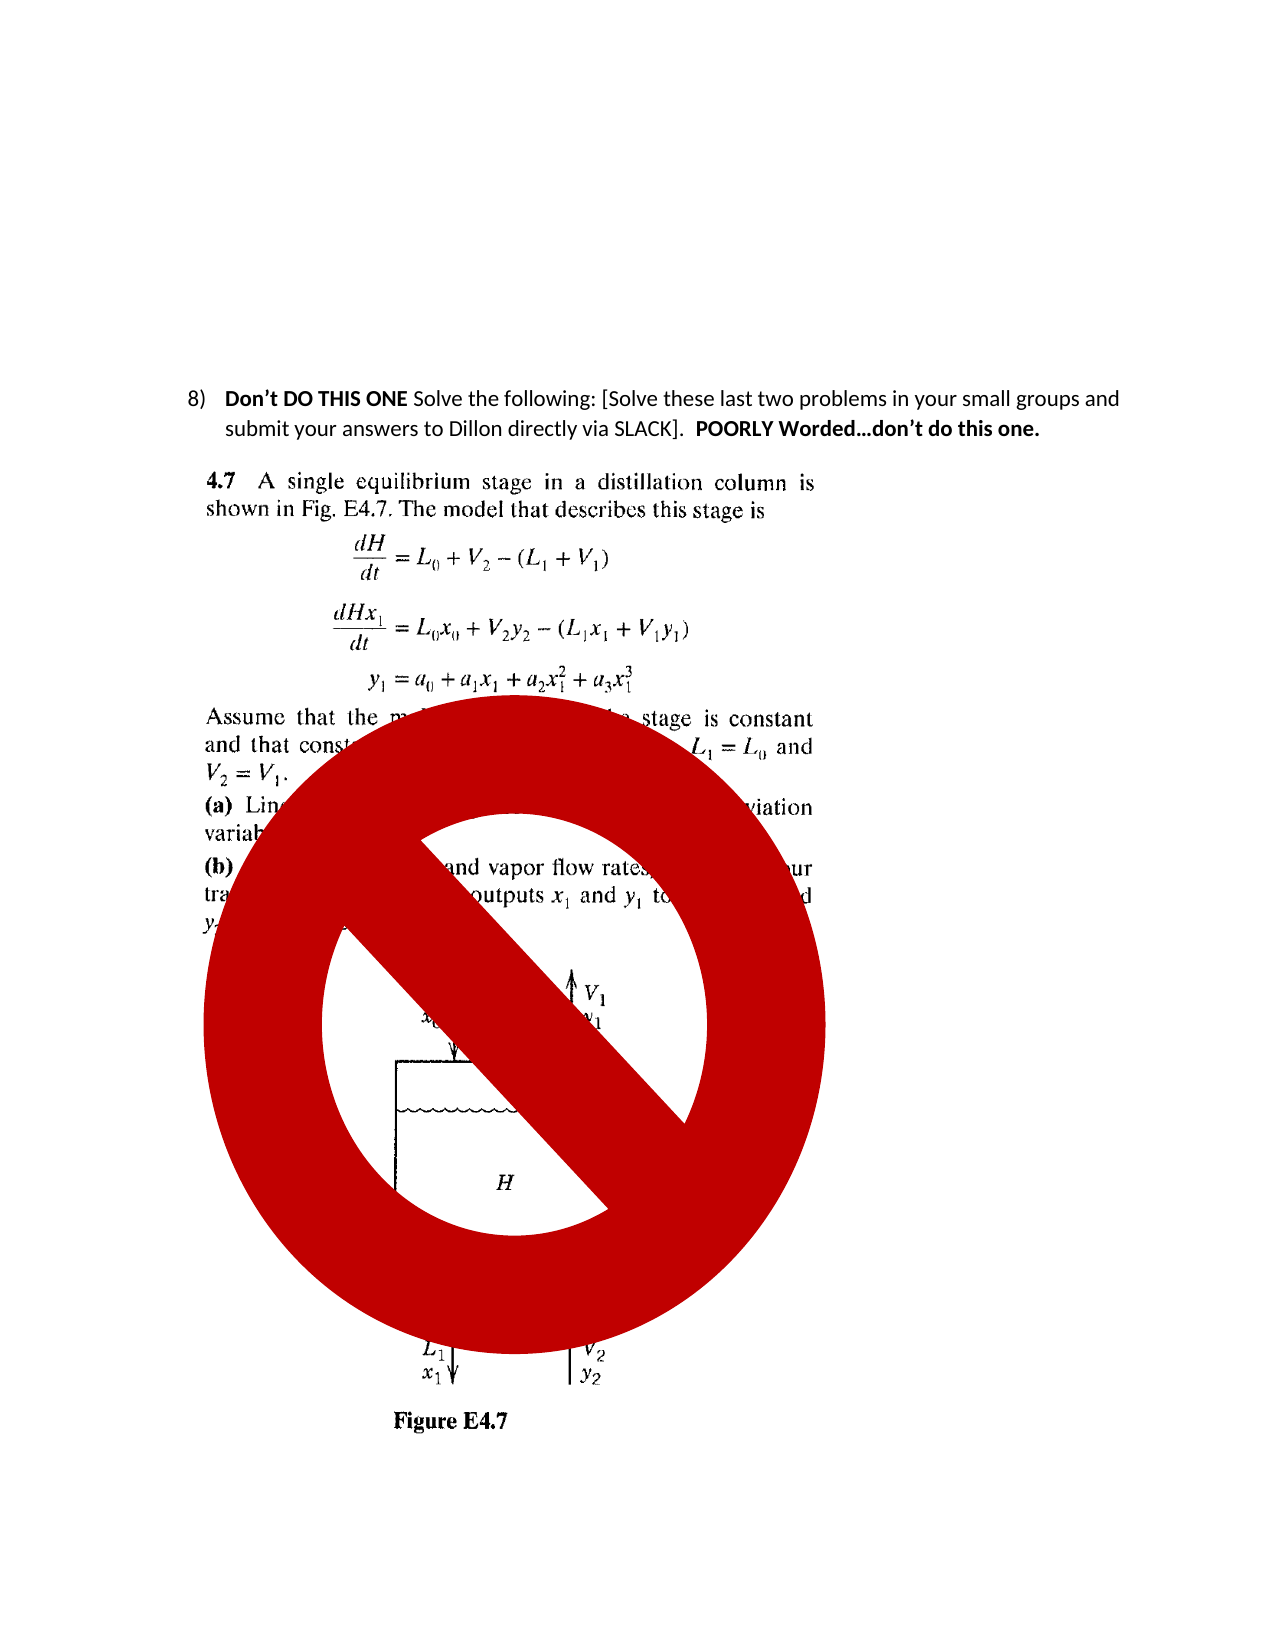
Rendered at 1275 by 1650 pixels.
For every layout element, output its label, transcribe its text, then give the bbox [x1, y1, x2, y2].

list Don’t DO THIS ONE Solve the following: [Solve these last two problems in your small groups and submit your answers to Dillon directly via SLACK]. POORLY Worded…don’t do this one. [187, 384, 1125, 443]
picture [187, 461, 834, 1439]
